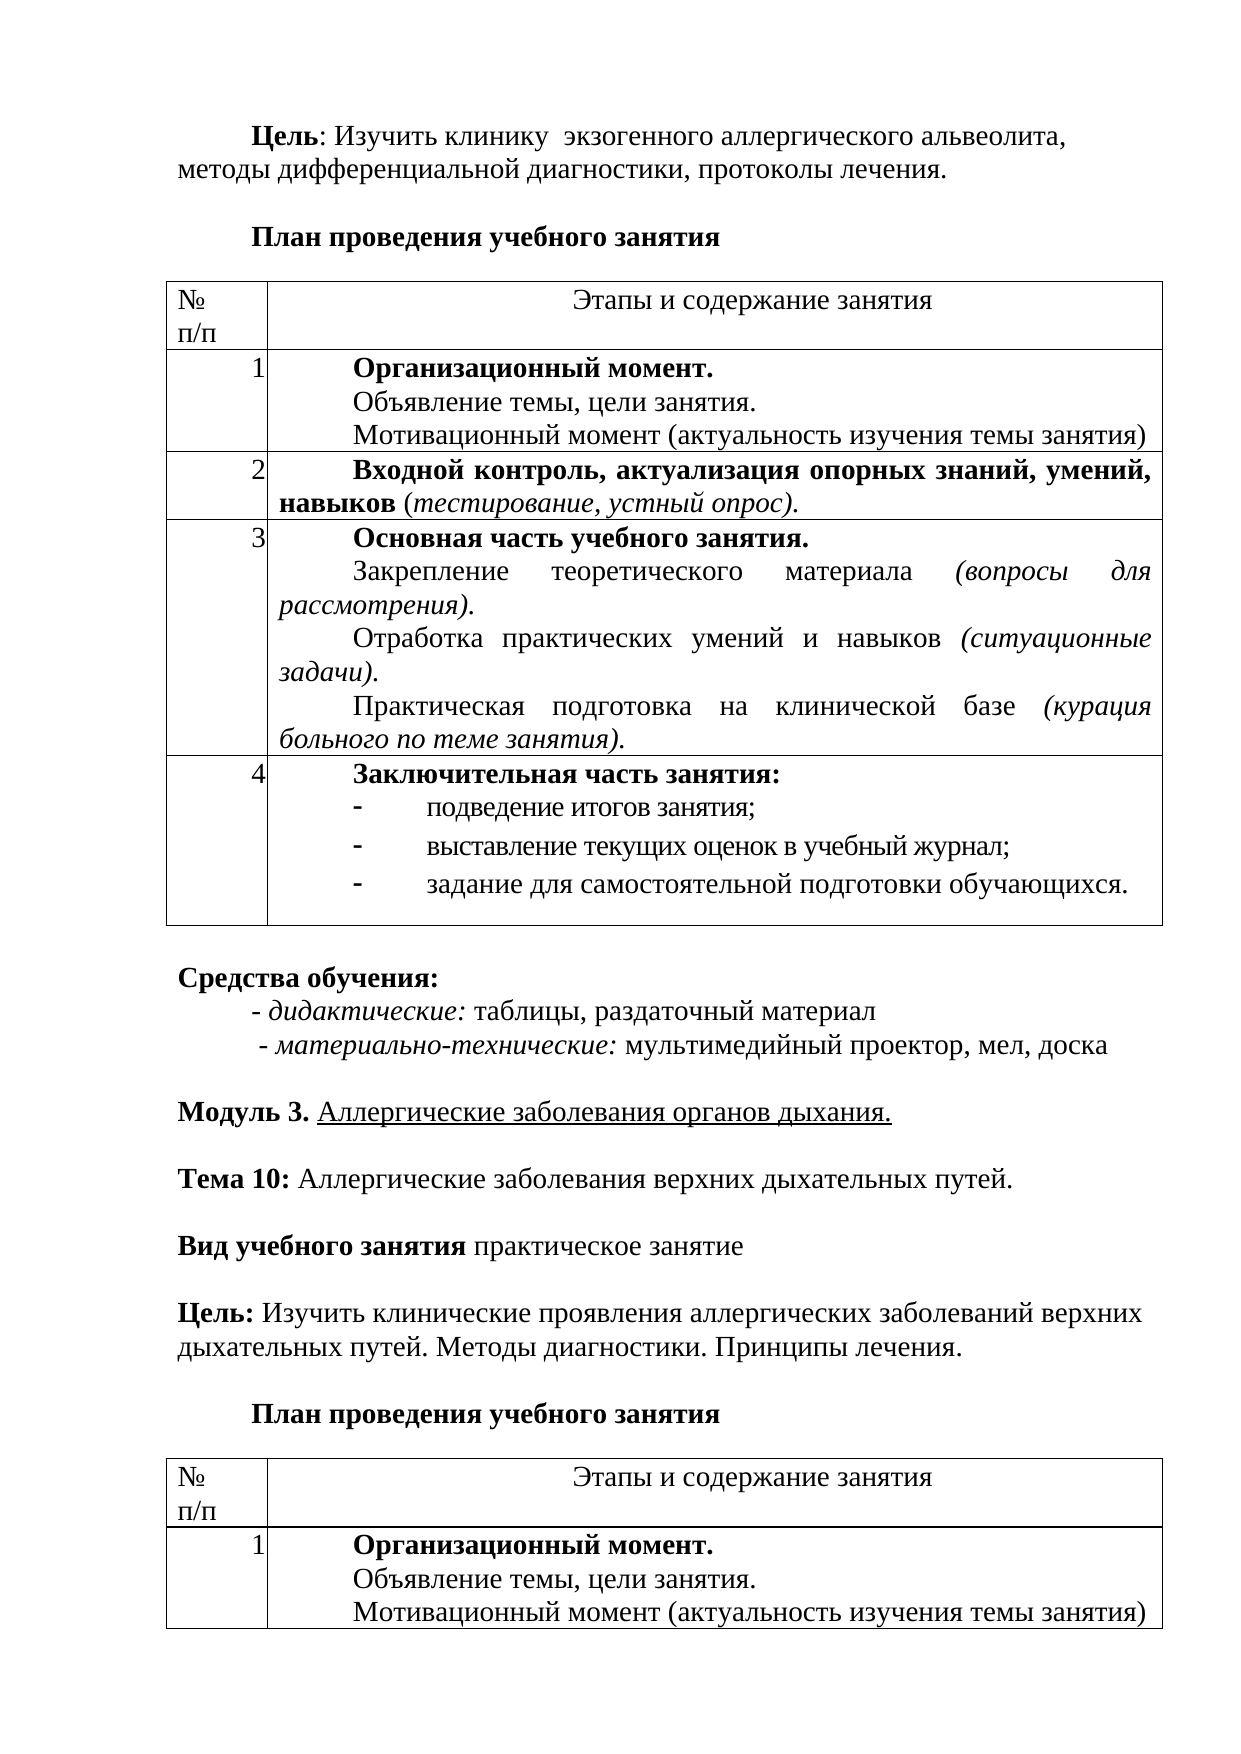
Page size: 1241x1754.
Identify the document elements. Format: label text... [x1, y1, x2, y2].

table_header № п/п [167, 1459, 267, 1526]
text Модуль 3. Аллергические заболевания органов дыхания. [177, 1094, 1152, 1128]
table_cell Организационный момент. Объявление темы, цели занятия. Мотивационный момент (актуальность изучения темы занятия) [268, 1528, 1162, 1628]
table_cell 2 [167, 452, 267, 519]
text План проведения учебного занятия [177, 1396, 1152, 1429]
table_cell Основная часть учебного занятия. Закрепление теоретического материала (вопросы для рассмотрения). Отработка практических умений и навыков (ситуационные задачи). Практическая подготовка на клинической базе (курация больного по теме занятия). [268, 520, 1162, 755]
text Цель: Изучить клинические проявления аллергических заболеваний верхних дыхательных путей. Методы диагностики. Принципы лечения. [177, 1295, 1152, 1362]
text Вид учебного занятия практическое занятие [177, 1228, 1152, 1262]
table_header № п/п [167, 282, 267, 349]
text - материально-технические: мультимедийный проектор, мел, доска [177, 1027, 1152, 1061]
table_cell 3 [167, 520, 267, 755]
text - дидактические: таблицы, раздаточный материал [177, 993, 1152, 1027]
text Тема 10: Аллергические заболевания верхних дыхательных путей. [177, 1161, 1152, 1195]
table_header Этапы и содержание занятия [268, 1459, 1162, 1526]
table_cell 1 [167, 1528, 267, 1628]
table_cell Заключительная часть занятия: подведение итогов занятия; выставление текущих оценок в учебный журнал; задание для самостоятельной подготовки обучающихся. [268, 756, 1162, 925]
text Средства обучения: [177, 960, 1152, 993]
table_cell Входной контроль, актуализация опорных знаний, умений, навыков (тестирование, устный опрос). [268, 452, 1162, 519]
table_cell Организационный момент. Объявление темы, цели занятия. Мотивационный момент (актуальность изучения темы занятия) [268, 350, 1162, 451]
text Цель: Изучить клинику экзогенного аллергического альвеолита, методы дифференциальной диагностики, протоколы лечения. [177, 118, 1152, 185]
text План проведения учебного занятия [177, 219, 1152, 252]
table_cell 1 [167, 350, 267, 451]
table_cell 4 [167, 756, 267, 925]
table_header Этапы и содержание занятия [268, 282, 1162, 349]
